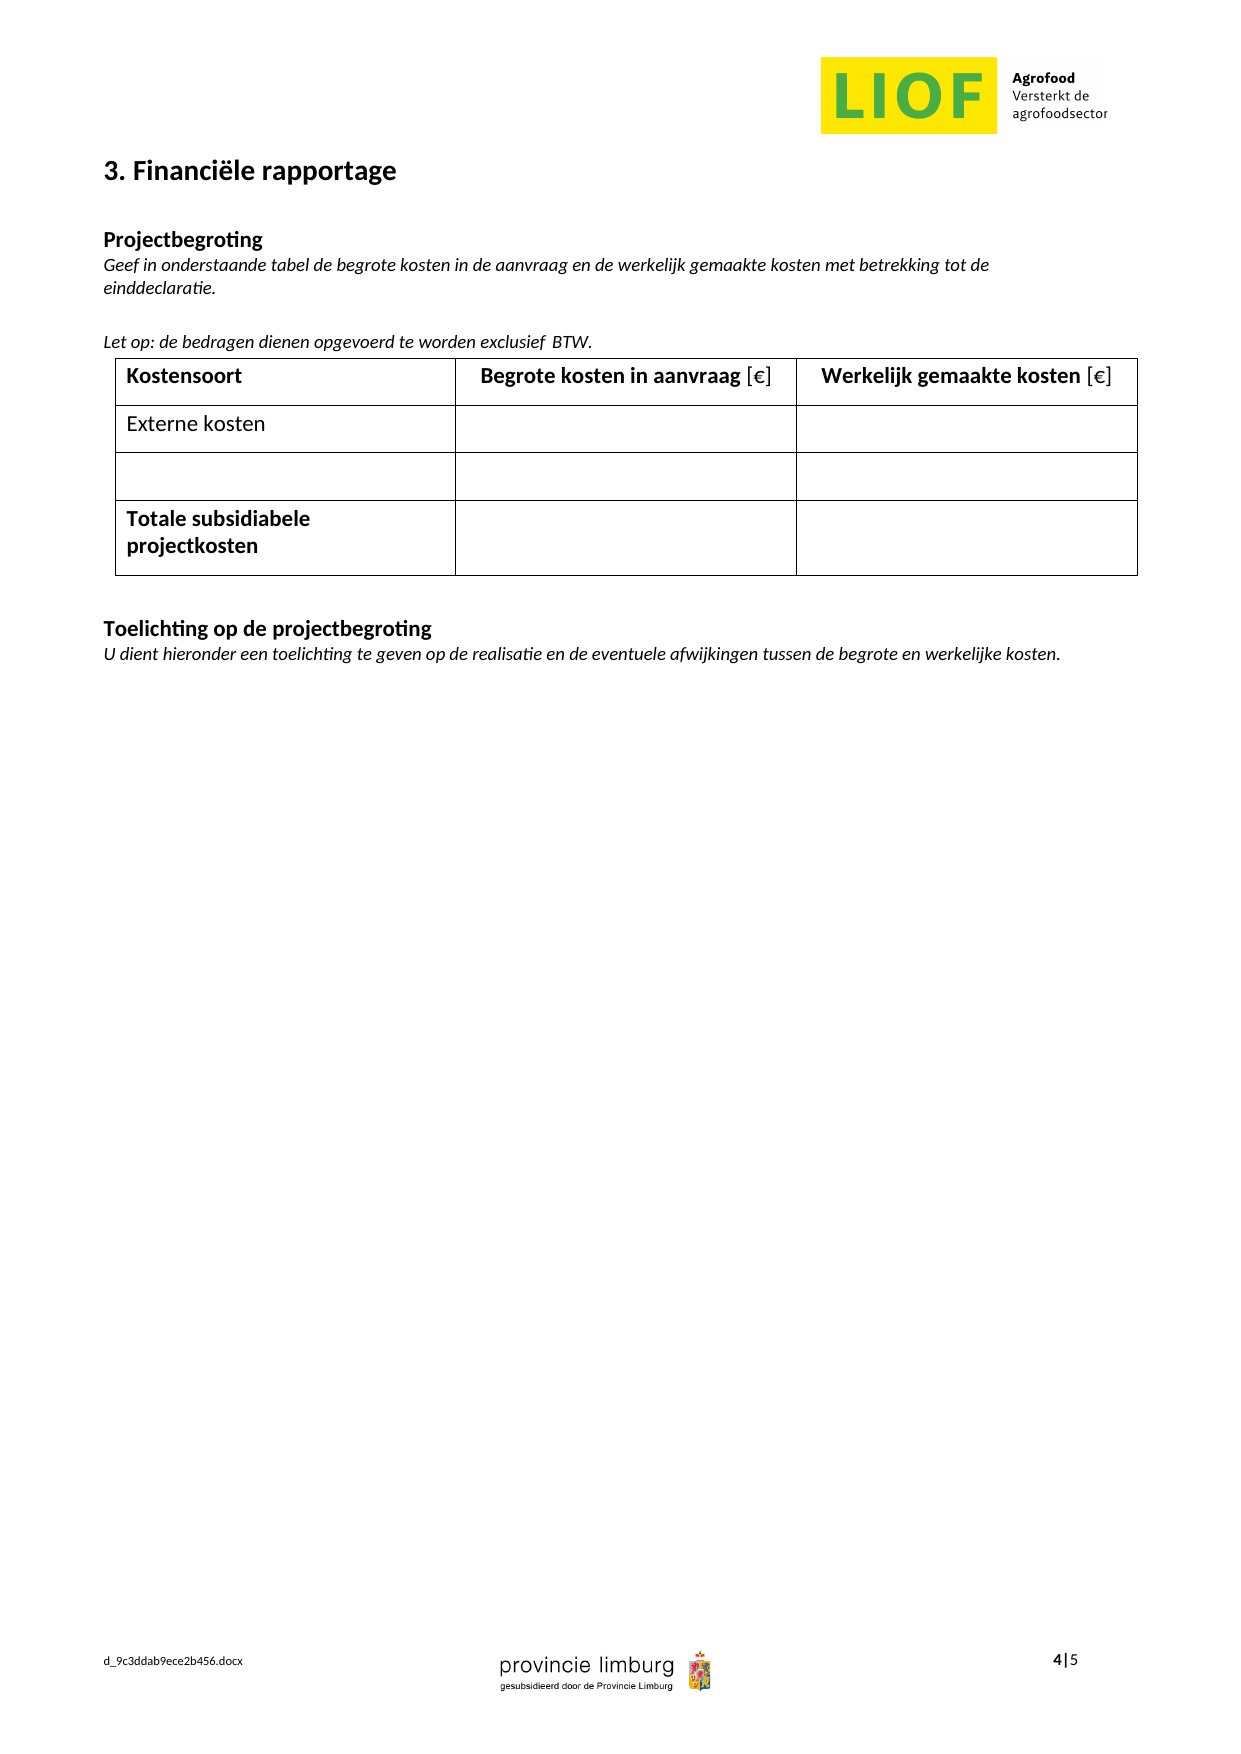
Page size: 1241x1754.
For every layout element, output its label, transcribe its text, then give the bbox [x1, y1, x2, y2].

subtitle Financiële rapportage [103, 152, 1107, 187]
table_cell Totale subsidiabele projectkosten [116, 501, 455, 575]
picture [821, 57, 1108, 134]
picture [500, 1650, 711, 1692]
text U dient hieronder een toelichting te geven op de realisatie en de eventuele afwijkingen tussen de begrote en werkelijke kosten. [103, 642, 1107, 665]
table_header Begrote kosten in aanvraag [€] [456, 359, 796, 405]
table_cell [797, 501, 1137, 575]
text Toelichting op de projectbegroting [103, 614, 1107, 642]
table_cell [116, 453, 455, 500]
table_cell [456, 453, 796, 500]
text Geef in onderstaande tabel de begrote kosten in de aanvraag en de werkelijk gemaakte kosten met betrekking tot de einddeclaratie. [103, 253, 1107, 299]
table_cell [456, 501, 796, 575]
table_cell Externe kosten [116, 406, 455, 452]
table_cell [456, 406, 796, 452]
table_header Werkelijk gemaakte kosten [€] [797, 359, 1137, 405]
table_cell [797, 406, 1137, 452]
table_header Kostensoort [116, 359, 455, 405]
table_cell [797, 453, 1137, 500]
subtitle Projectbegroting [103, 225, 1107, 253]
text Let op: de bedragen dienen opgevoerd te worden exclusief BTW. [103, 330, 1107, 353]
